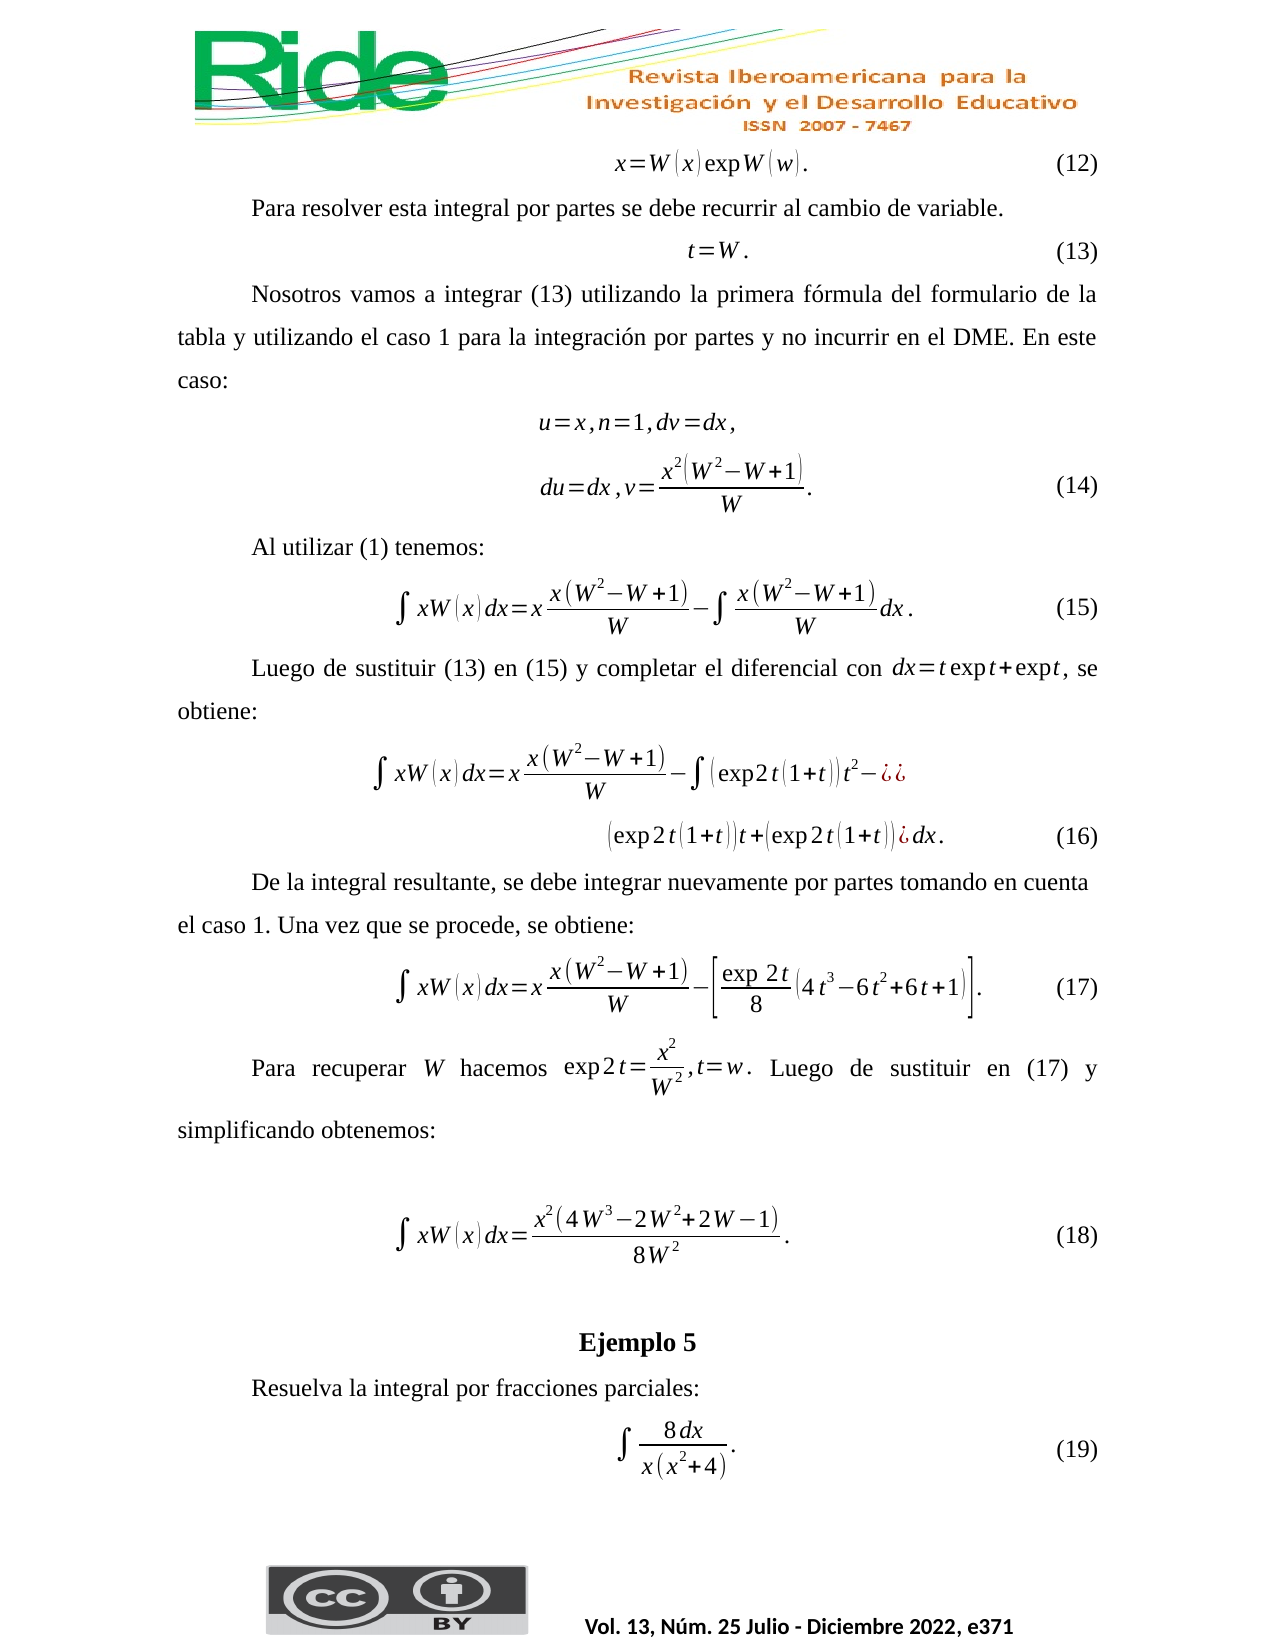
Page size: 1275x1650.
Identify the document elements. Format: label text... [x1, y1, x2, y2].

text Para recuperar W hacemos Luego de sustituir en (17) y simplificando obtenemos: [177, 1034, 1098, 1143]
text Luego de sustituir (13) en (15) y completar el diferencial con , se obtiene: [177, 653, 1098, 725]
text Para resolver esta integral por partes se debe recurrir al cambio de variable. [177, 193, 1098, 221]
text (17) [177, 953, 1098, 1020]
text Ejemplo 5 [177, 1326, 1098, 1357]
text Al utilizar (1) tenemos: [177, 532, 1098, 560]
text (18) [177, 1201, 1098, 1269]
text Nosotros vamos a integrar (13) utilizando la primera fórmula del formulario de la tabla y utilizando el caso 1 para la integración por partes y no incurrir en el DME. En este caso: [177, 279, 1098, 394]
picture [265, 1565, 529, 1635]
text De la integral resultante, se debe integrar nuevamente por partes tomando en cuenta el caso 1. Una vez que se procede, se obtiene: [177, 867, 1098, 938]
text (15) [177, 575, 1098, 639]
text (16) [177, 818, 1098, 852]
text (13) [177, 236, 1098, 264]
text (12) [177, 148, 1098, 178]
picture [194, 29, 1081, 134]
text (19) [177, 1416, 1098, 1480]
text (14) [177, 451, 1098, 517]
text Resuelva la integral por fracciones parciales: [177, 1373, 1098, 1402]
